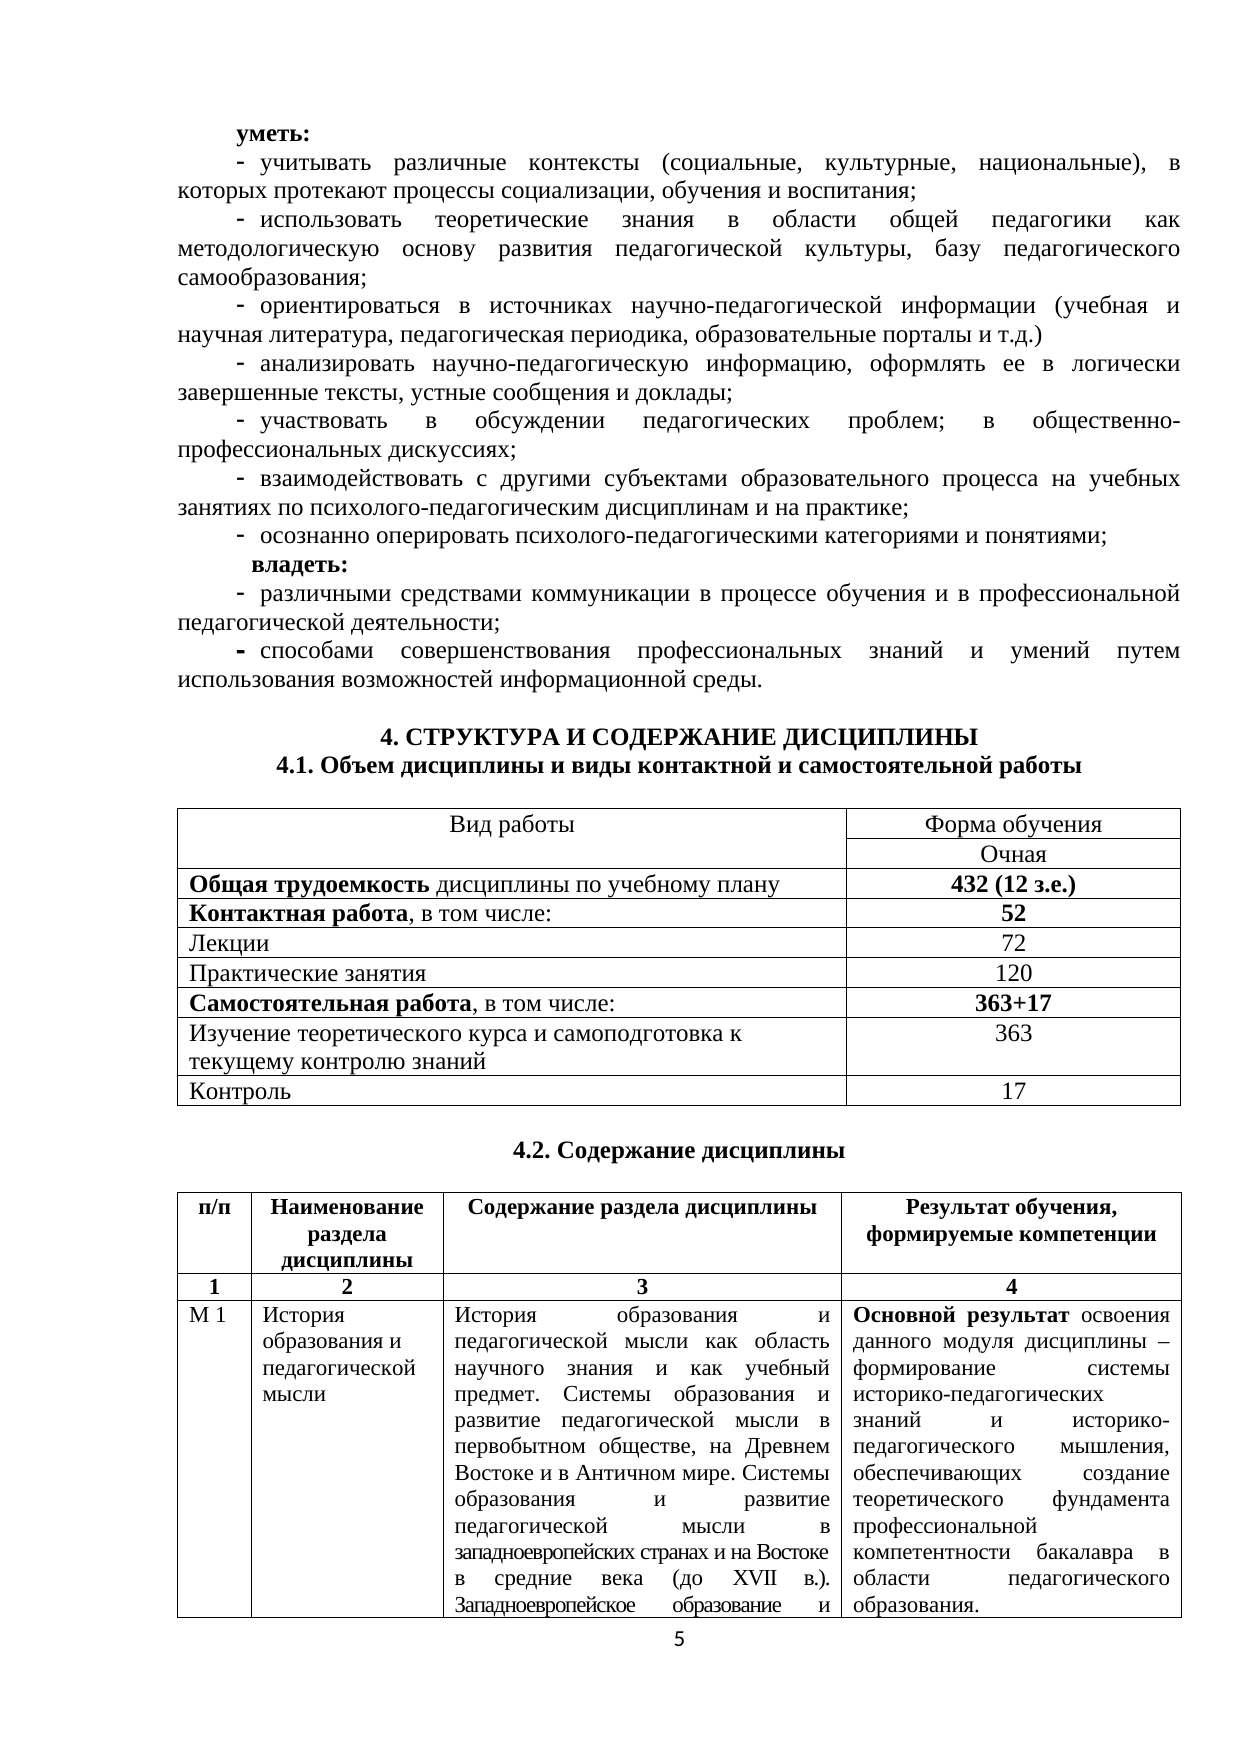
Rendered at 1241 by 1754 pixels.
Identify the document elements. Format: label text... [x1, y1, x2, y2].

table_cell Изучение теоретического курса и самоподготовка к текущему контролю знаний [178, 1018, 846, 1075]
table_cell 1 [178, 1274, 251, 1300]
list 4.1. Объем дисциплины и виды контактной и самостоятельной работы [177, 751, 1181, 779]
table_cell 3 [444, 1274, 841, 1300]
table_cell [842, 1301, 1181, 1617]
list ориентироваться в источниках научно-педагогической информации (учебная и научная литература, педагогическая периодика, образовательные порталы и т.д.) [177, 291, 1181, 348]
list участвовать в обсуждении педагогических проблем; в общественно-профессиональных дискуссиях; [177, 406, 1181, 463]
table_cell 120 [847, 958, 1180, 987]
list осознанно оперировать психолого-педагогическими категориями и понятиями; [177, 521, 1181, 549]
table_cell Лекции [178, 928, 846, 957]
table_cell Практические занятия [178, 958, 846, 987]
table_cell 4 [842, 1274, 1181, 1300]
list способами совершенствования профессиональных знаний и умений путем использования возможностей информационной среды. [177, 636, 1181, 693]
table_header Вид работы [178, 809, 846, 868]
table_cell Общая трудоемкость дисциплины по учебному плану [178, 869, 846, 897]
table_header п/п [178, 1193, 251, 1272]
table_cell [444, 1301, 841, 1617]
table_cell Контактная работа, в том числе: [178, 899, 846, 927]
table_cell Самостоятельная работа, в том числе: [178, 988, 846, 1017]
table_cell 363+17 [847, 988, 1180, 1017]
text владеть: [177, 549, 1181, 578]
table_header Содержание раздела дисциплины [444, 1193, 841, 1272]
list использовать теоретические знания в области общей педагогики как методологическую основу развития педагогической культуры, базу педагогического самообразования; [177, 204, 1181, 291]
table_cell 432 (12 з.е.) [847, 869, 1180, 897]
table_header Форма обучения [847, 809, 1180, 838]
list учитывать различные контексты (социальные, культурные, национальные), в которых протекают процессы социализации, обучения и воспитания; [177, 147, 1181, 204]
list взаимодействовать с другими субъектами образовательного процесса на учебных занятиях по психолого-педагогическим дисциплинам и на практике; [177, 463, 1181, 521]
table_header Наименование раздела дисциплины [252, 1193, 443, 1272]
table_header Результат обучения, формируемые компетенции [842, 1193, 1181, 1272]
table_cell 52 [847, 899, 1180, 927]
text 4.2. Содержание дисциплины [177, 1135, 1181, 1163]
table_cell М 1 [178, 1301, 251, 1617]
text 4. СТРУКТУРА И СОДЕРЖАНИЕ ДИСЦИПЛИНЫ [177, 722, 1181, 751]
list различными средствами коммуникации в процессе обучения и в профессиональной педагогической деятельности; [177, 578, 1181, 636]
table_cell Очная [847, 839, 1180, 868]
table_cell 363 [847, 1018, 1180, 1075]
table_cell Контроль [178, 1076, 846, 1105]
table_cell 17 [847, 1076, 1180, 1105]
text уметь: [177, 118, 1181, 147]
list анализировать научно-педагогическую информацию, оформлять ее в логически завершенные тексты, устные сообщения и доклады; [177, 348, 1181, 406]
table_cell 72 [847, 928, 1180, 957]
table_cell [252, 1301, 443, 1617]
table_cell 2 [252, 1274, 443, 1300]
